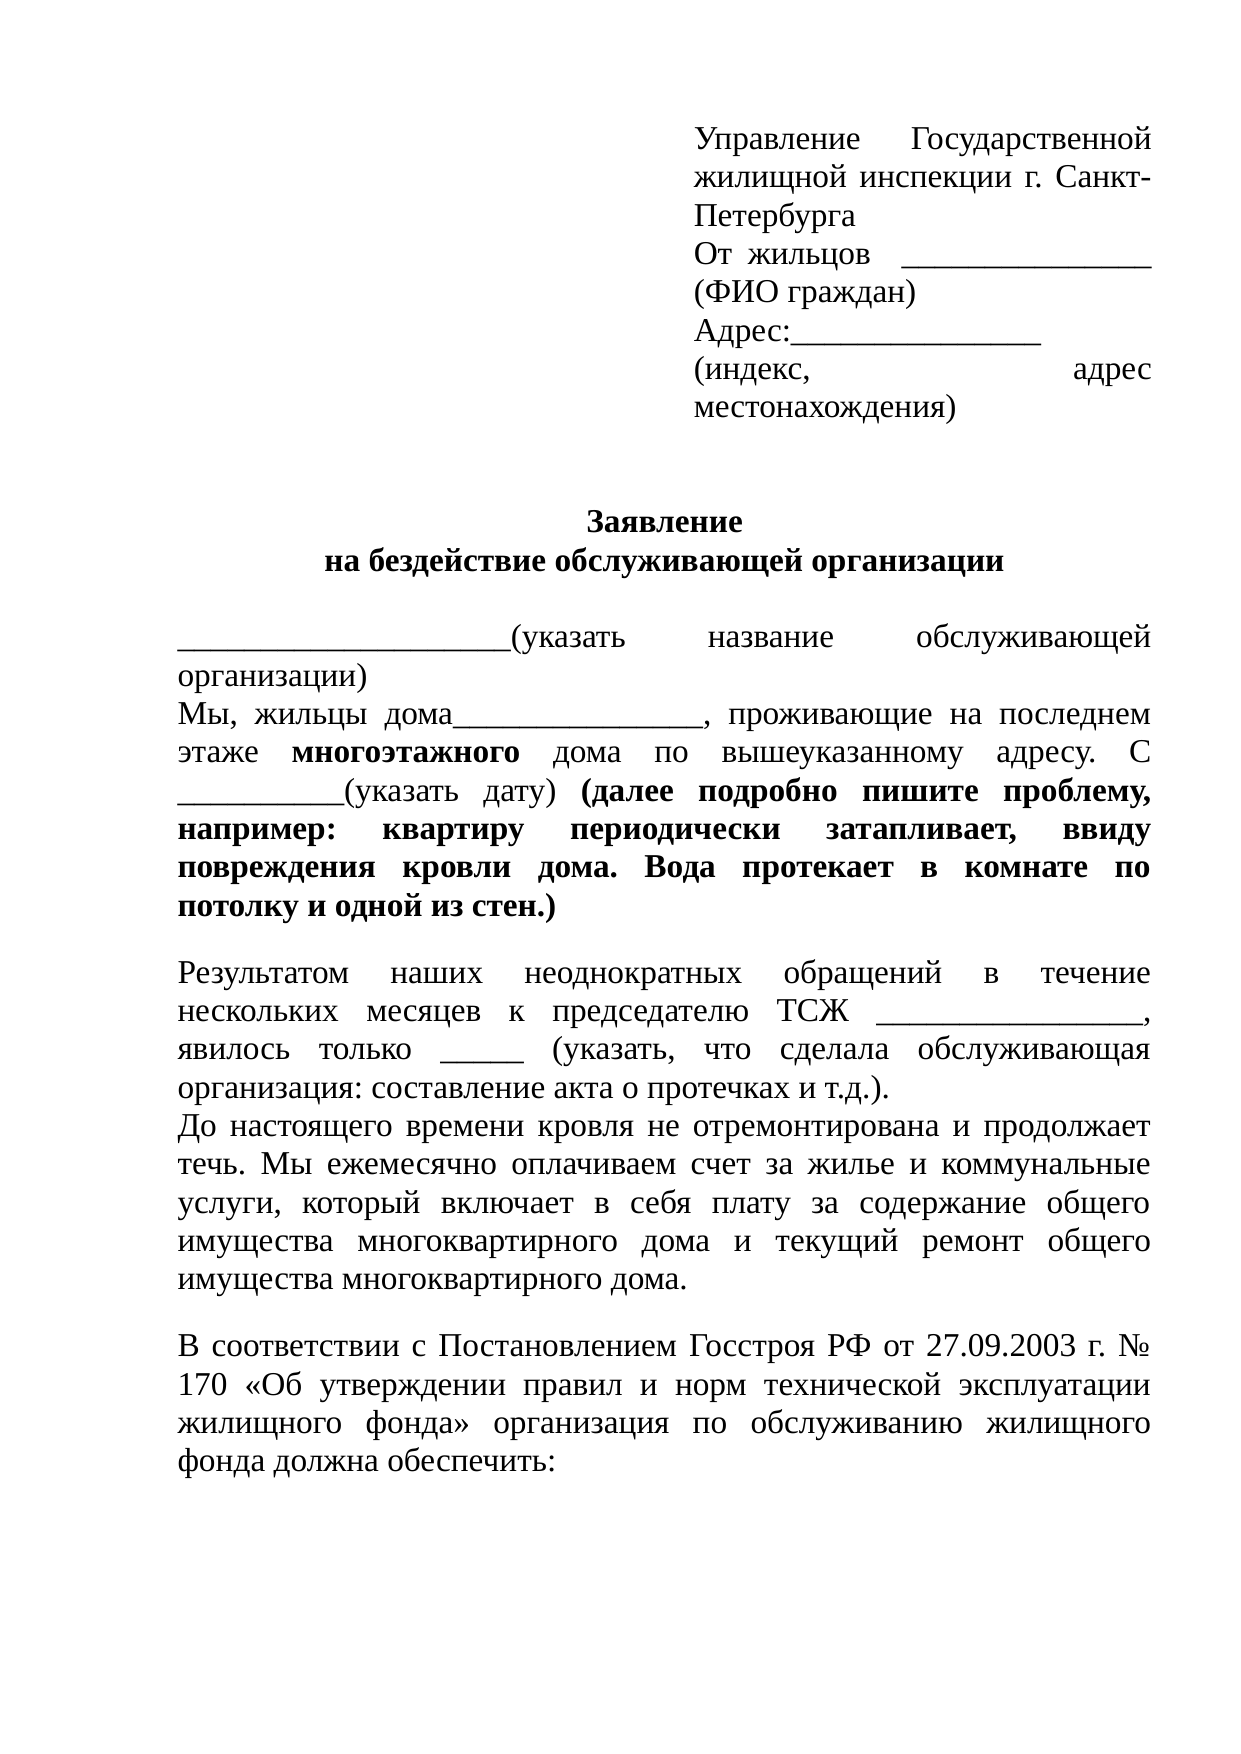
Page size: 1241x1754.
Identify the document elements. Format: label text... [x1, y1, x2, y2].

text В соответствии с Постановлением Госстроя РФ от 27.09.2003 г. № 170 «Об утверждении правил и норм технической эксплуатации жилищного фонда» организация по обслуживанию жилищного фонда должна обеспечить: [177, 1326, 1152, 1479]
text Заявление [177, 501, 1152, 540]
text Результатом наших неоднократных обращений в течение нескольких месяцев к председателю ТСЖ ________________, явилось только _____ (указать, что сделала обслуживающая организация: составление акта о протечках и т.д.). [177, 952, 1152, 1105]
text ____________________(указать название обслуживающей организации) [177, 616, 1152, 693]
text на бездействие обслуживающей организации [177, 540, 1152, 578]
text От жильцов _______________ (ФИО граждан) [693, 233, 1152, 310]
text Управление Государственной жилищной инспекции г. Санкт-Петербурга [693, 118, 1152, 233]
text До настоящего времени кровля не отремонтирована и продолжает течь. Мы ежемесячно оплачиваем счет за жилье и коммунальные услуги, который включает в себя плату за содержание общего имущества многоквартирного дома и текущий ремонт общего имущества многоквартирного дома. [177, 1105, 1152, 1297]
text Мы, жильцы дома_______________, проживающие на последнем этаже многоэтажного дома по вышеуказанному адресу. С __________(указать дату) (далее подробно пишите проблему, например: квартиру периодически затапливает, ввиду повреждения кровли дома. Вода протекает в комнате по потолку и одной из стен.) [177, 693, 1152, 923]
text Адрес:_______________ (индекс, адрес местонахождения) [693, 310, 1152, 425]
